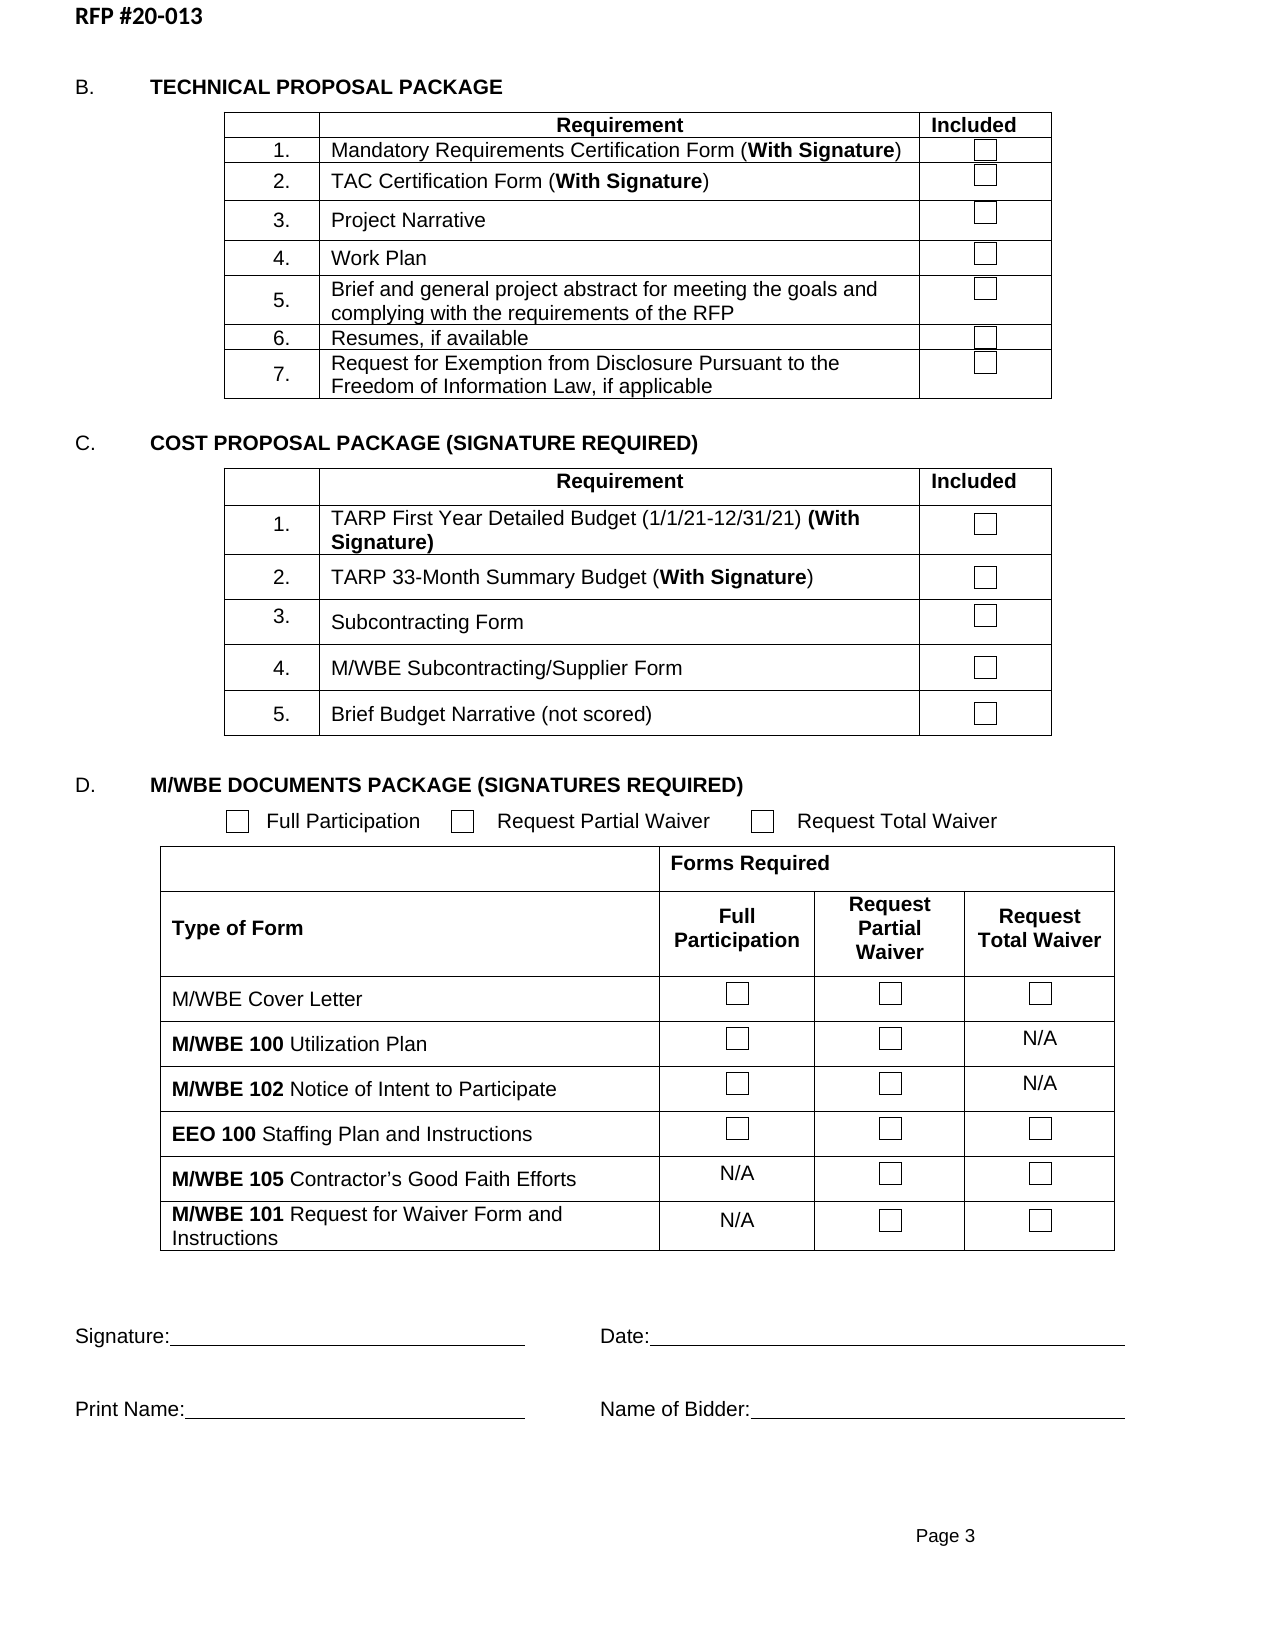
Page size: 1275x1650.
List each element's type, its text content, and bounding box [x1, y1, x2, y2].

table_cell [920, 600, 1051, 644]
table_cell Request Total Waiver [965, 892, 1114, 976]
table_cell [920, 276, 1051, 324]
table_cell N/A [660, 1202, 814, 1250]
table_cell [225, 325, 319, 349]
table_cell [920, 241, 1051, 275]
table_cell M/WBE 100 Utilization Plan [161, 1022, 659, 1066]
table_cell [815, 1157, 964, 1201]
table_cell Request for Exemption from Disclosure Pursuant to the Freedom of Information Law, if applicable [719, 350, 919, 398]
table_cell [920, 350, 1051, 398]
table_cell [225, 276, 319, 324]
text Full Participation Request Partial Waiver Request Total Waiver [75, 809, 1200, 833]
table_cell [225, 600, 319, 644]
table_header Included [920, 469, 1051, 505]
table_cell M/WBE 105 Contractor’s Good Faith Efforts [161, 1157, 659, 1201]
table_cell M/WBE 101 Request for Waiver Form and Instructions [161, 1202, 659, 1250]
text B. TECHNICAL PROPOSAL PACKAGE [75, 75, 1200, 99]
table_cell [225, 555, 319, 599]
table_cell [965, 1112, 1114, 1156]
table_cell M/WBE Subcontracting/Supplier Form [320, 645, 919, 690]
table_cell TARP First Year Detailed Budget (1/1/21-12/31/21) (With Signature) [320, 506, 919, 554]
table_cell [920, 555, 1051, 599]
table_cell [815, 1022, 964, 1066]
table_cell N/A [965, 1067, 1114, 1111]
table_cell [225, 201, 319, 240]
text D. M/WBE DOCUMENTS PACKAGE (SIGNATURES REQUIRED) [75, 773, 1200, 797]
table_cell [660, 1067, 814, 1111]
table_cell [965, 1202, 1114, 1250]
table_cell M/WBE 102 Notice of Intent to Participate [161, 1067, 659, 1111]
table_cell Mandatory Requirements Certification Form (With Signature) [320, 138, 919, 162]
table_cell M/WBE Cover Letter [161, 977, 659, 1021]
table_cell Project Narrative [320, 201, 919, 240]
table_cell [815, 977, 964, 1021]
table_cell Work Plan [320, 241, 919, 275]
table_cell [225, 645, 319, 690]
table_cell [225, 241, 319, 275]
table_cell [225, 138, 319, 162]
table_cell [225, 691, 319, 735]
table_cell [225, 506, 319, 554]
table_cell [920, 138, 1051, 162]
table_cell Brief Budget Narrative (not scored) [320, 691, 919, 735]
table_cell [225, 163, 319, 199]
table_header [225, 113, 319, 137]
table_header [161, 847, 659, 891]
table_cell Full Participation [660, 892, 814, 976]
table_cell Resumes, if available [320, 325, 919, 349]
table_cell [965, 977, 1114, 1021]
table_header Forms Required [660, 847, 1114, 891]
table_cell N/A [660, 1157, 814, 1201]
text C. COST PROPOSAL PACKAGE (SIGNATURE REQUIRED) [75, 431, 1200, 455]
table_cell [815, 1112, 964, 1156]
table_cell TAC Certification Form (With Signature) [320, 163, 919, 199]
table_cell Subcontracting Form [320, 600, 919, 644]
table_cell [920, 201, 1051, 240]
table_cell [815, 1202, 964, 1250]
table_cell Type of Form [161, 892, 659, 976]
table_cell EEO 100 Staffing Plan and Instructions [161, 1112, 659, 1156]
table_cell [225, 350, 319, 398]
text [75, 1397, 1200, 1421]
table_cell [815, 1067, 964, 1111]
table_cell [965, 1157, 1114, 1201]
table_cell [920, 691, 1051, 735]
table_cell N/A [965, 1022, 1114, 1066]
table_cell [660, 1112, 814, 1156]
table_header Included [920, 113, 1051, 137]
table_header [225, 469, 319, 505]
table_cell [920, 163, 1051, 199]
table_cell Request Partial Waiver [815, 892, 964, 976]
table_cell [920, 506, 1051, 554]
table_cell [660, 1022, 814, 1066]
table_header Requirement [320, 113, 919, 137]
table_cell [660, 977, 814, 1021]
table_cell TARP 33-Month Summary Budget (With Signature) [320, 555, 919, 599]
table_cell [920, 645, 1051, 690]
text Signature: Date: [75, 1324, 1200, 1348]
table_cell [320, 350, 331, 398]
table_cell [920, 325, 1051, 349]
table_cell Brief and general project abstract for meeting the goals and complying with the requirements of the RFP [320, 276, 919, 324]
table_header Requirement [320, 469, 919, 505]
